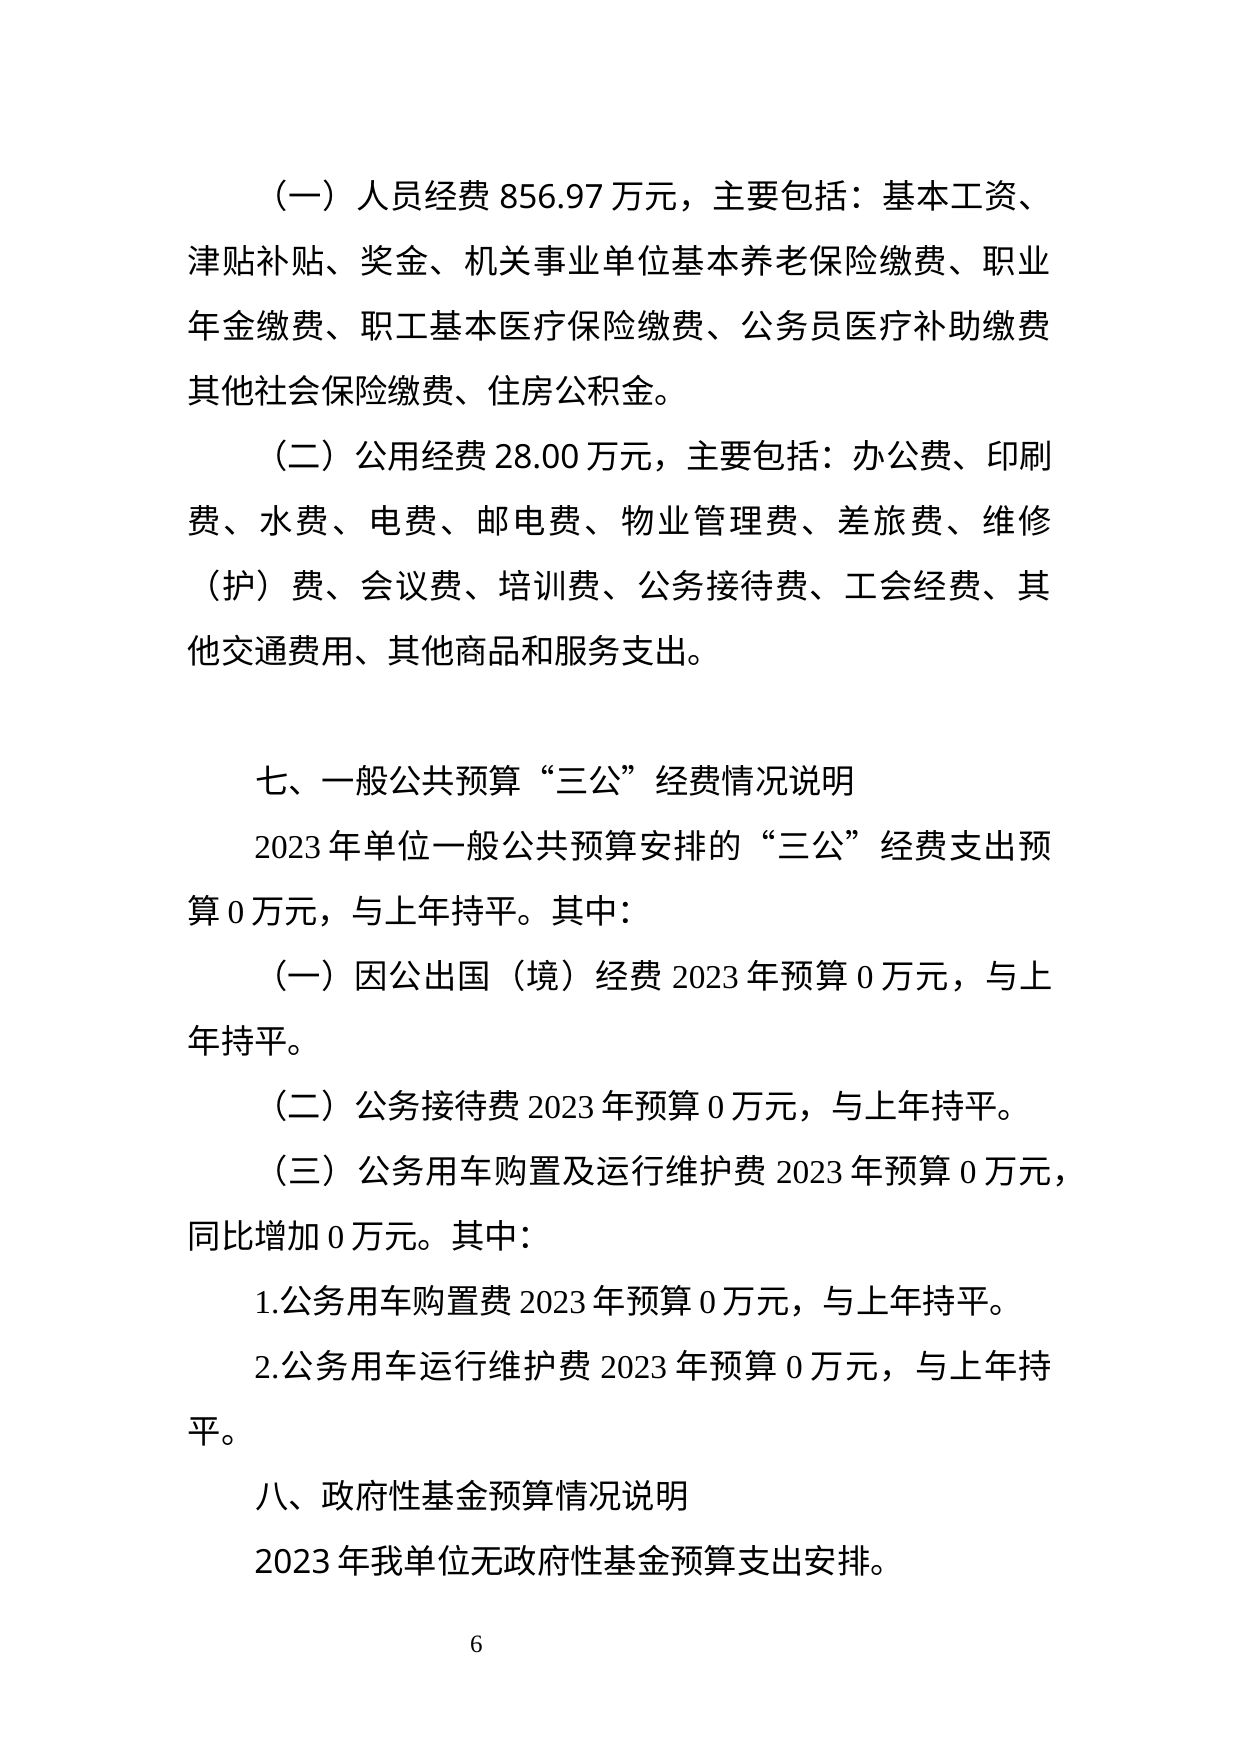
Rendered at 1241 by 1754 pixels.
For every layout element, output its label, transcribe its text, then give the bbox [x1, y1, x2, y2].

text 1.公务用车购置费2023年预算0万元，与上年持平。 [187, 1267, 1053, 1332]
text 2023年我单位无政府性基金预算支出安排。 [187, 1527, 1053, 1592]
text 2.公务用车运行维护费2023年预算0万元，与上年持平。 [187, 1332, 1053, 1462]
text （三）公务用车购置及运行维护费2023年预算0万元，同比增加0万元。其中： [187, 1137, 1053, 1267]
list 因公出国（境）经费2023年预算0万元，与上年持平。 [187, 942, 1053, 1072]
list 公务接待费2023年预算0万元，与上年持平。 [187, 1072, 1053, 1137]
text （一）人员经费856.97万元，主要包括：基本工资、津贴补贴、奖金、机关事业单位基本养老保险缴费、职业年金缴费、职工基本医疗保险缴费、公务员医疗补助缴费、其他社会保险缴费、住房公积金。 [187, 162, 1053, 422]
text （二）公用经费28.00万元，主要包括：办公费、印刷费、水费、电费、邮电费、物业管理费、差旅费、维修（护）费、会议费、培训费、公务接待费、工会经费、其他交通费用、其他商品和服务支出。 [187, 422, 1053, 682]
text 七、一般公共预算“三公”经费情况说明 [187, 747, 1053, 812]
text 八、政府性基金预算情况说明 [187, 1462, 1053, 1527]
text 2023年单位一般公共预算安排的“三公”经费支出预算0万元，与上年持平。其中： [187, 812, 1053, 942]
